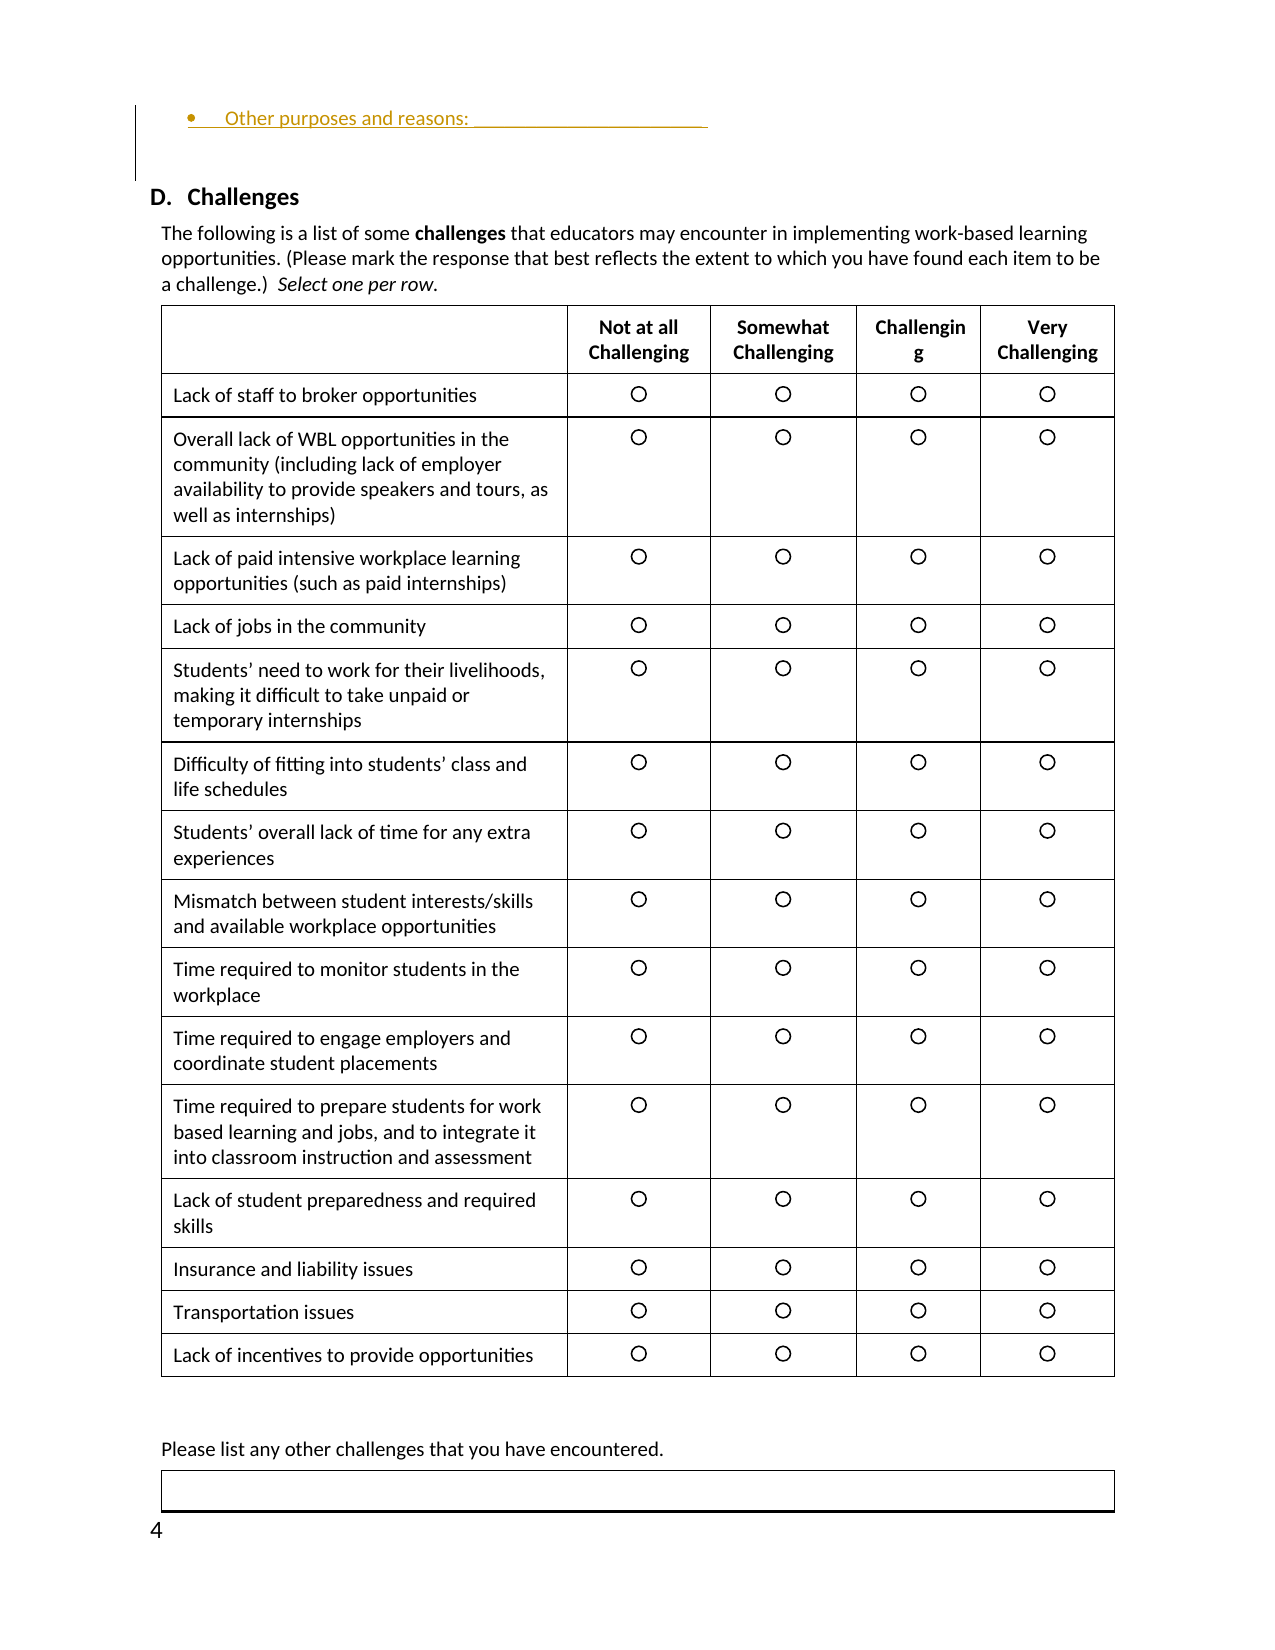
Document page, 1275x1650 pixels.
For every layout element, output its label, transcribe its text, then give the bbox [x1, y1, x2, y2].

table_cell [150, 296, 1125, 1377]
table_cell [150, 1462, 1125, 1513]
table_header The following is a list of some challenges that educators may encounter in implementing work-based learning opportunities. (Please mark the response that best reflects the extent to which you have found each item to be a challenge.) Select one per row. [150, 212, 1125, 296]
list Challenges [150, 181, 1125, 212]
table_header Please list any other challenges that you have encountered. [150, 1403, 1125, 1462]
